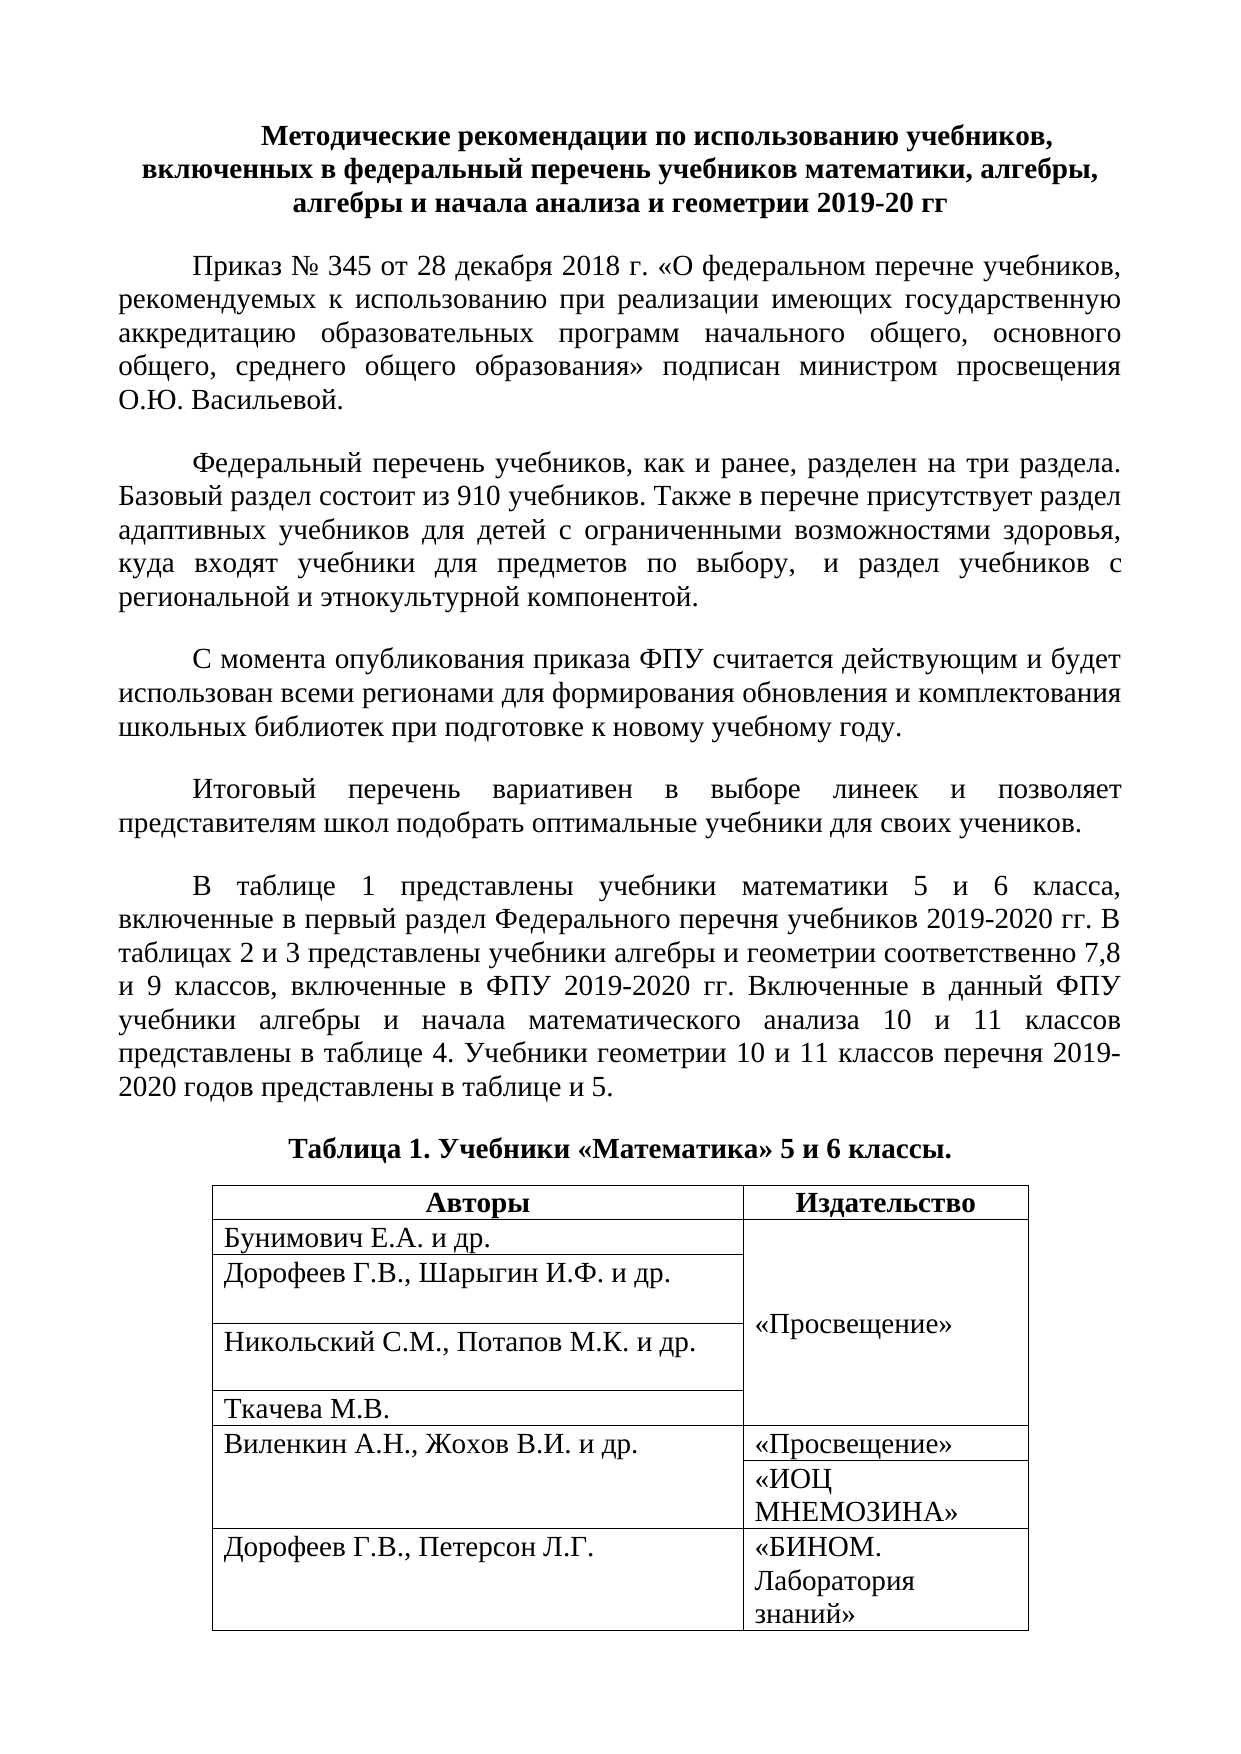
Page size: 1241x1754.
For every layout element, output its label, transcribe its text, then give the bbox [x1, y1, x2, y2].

text Методические рекомендации по использованию учебников, включенных в федеральный перечень учебников математики, алгебры, алгебры и начала анализа и геометрии 2019-20 гг [118, 118, 1122, 219]
table_header Издательство [744, 1186, 1028, 1219]
table_cell Ткачева М.В. [213, 1391, 743, 1425]
table_cell Бунимович Е.А. и др. [213, 1220, 743, 1254]
text Федеральный перечень учебников, как и ранее, разделен на три раздела. Базовый раздел состоит из 910 учебников. Также в перечне присутствует раздел адаптивных учебников для детей с ограниченными возможностями здоровья, куда входят учебники для предметов по выбору, и раздел учебников с региональной и этнокультурной компонентой. [118, 445, 1122, 612]
table_cell «ИОЦ МНЕМОЗИНА» [744, 1461, 1028, 1528]
table_cell Дорофеев Г.В., Петерсон Л.Г. [213, 1529, 743, 1630]
table_cell «Просвещение» [744, 1426, 1028, 1460]
text Таблица 1. Учебники «Математика» 5 и 6 классы. [118, 1132, 1122, 1165]
table_cell «БИНОМ. Лаборатория знаний» [744, 1529, 1028, 1630]
table_cell Никольский С.М., Потапов М.К. и др. [213, 1324, 743, 1390]
text С момента опубликования приказа ФПУ считается действующим и будет использован всеми регионами для формирования обновления и комплектования школьных библиотек при подготовке к новому учебному году. [118, 642, 1122, 742]
table_cell Дорофеев Г.В., Шарыгин И.Ф. и др. [213, 1255, 743, 1323]
text Приказ № 345 от 28 декабря 2018 г. «О федеральном перечне учебников, рекомендуемых к использованию при реализации имеющих государственную аккредитацию образовательных программ начального общего, основного общего, среднего общего образования» подписан министром просвещения О.Ю. Васильевой. [118, 248, 1122, 416]
table_cell Виленкин А.Н., Жохов В.И. и др. [213, 1426, 743, 1528]
text В таблице 1 представлены учебники математики 5 и 6 класса, включенные в первый раздел Федерального перечня учебников 2019-2020 гг. В таблицах 2 и 3 представлены учебники алгебры и геометрии соответственно 7,8 и 9 классов, включенные в ФПУ 2019-2020 гг. Включенные в данный ФПУ учебники алгебры и начала математического анализа 10 и 11 классов представлены в таблице 4. Учебники геометрии 10 и 11 классов перечня 2019-2020 годов представлены в таблице и 5. [118, 868, 1122, 1102]
table_cell «Просвещение» [744, 1220, 1028, 1425]
table_header Авторы [213, 1186, 743, 1219]
text Итоговый перечень вариативен в выборе линеек и позволяет представителям школ подобрать оптимальные учебники для своих учеников. [118, 771, 1122, 838]
